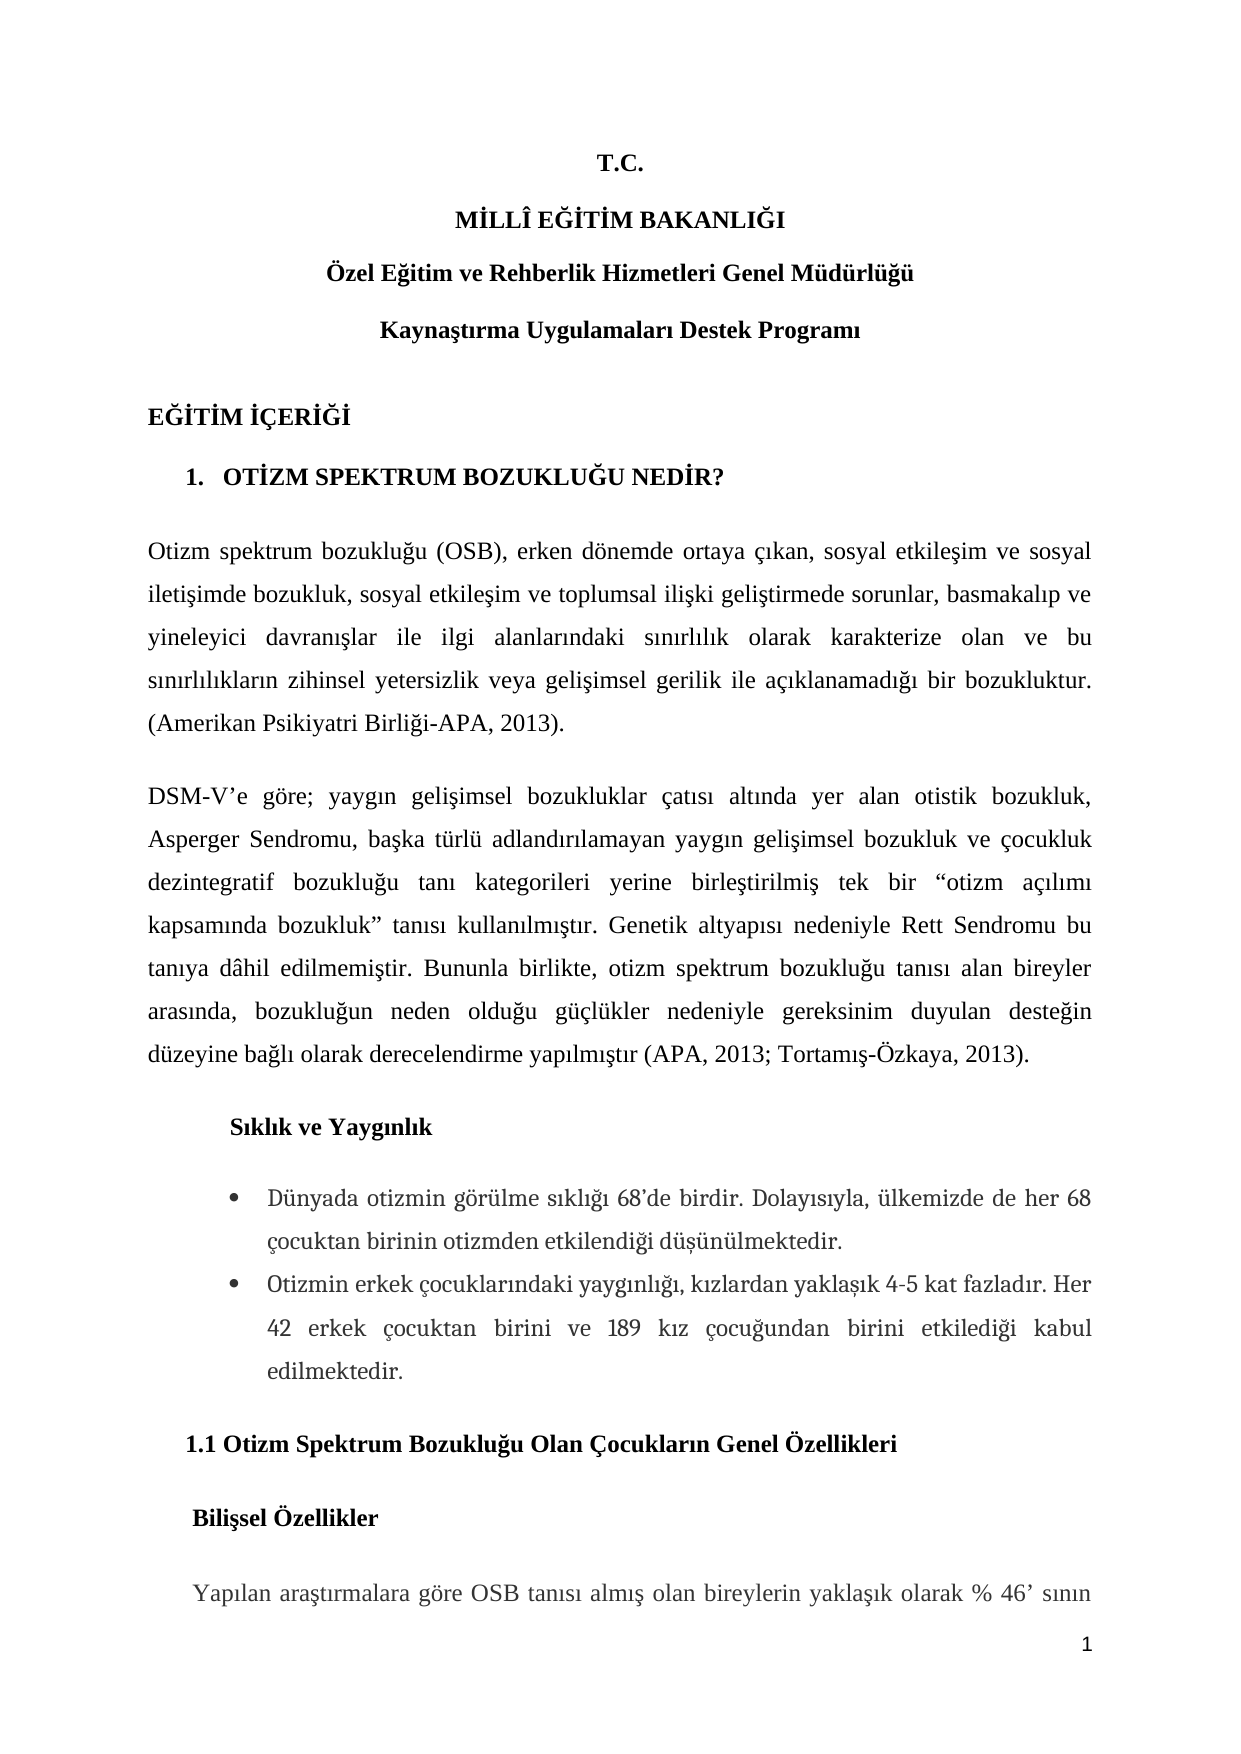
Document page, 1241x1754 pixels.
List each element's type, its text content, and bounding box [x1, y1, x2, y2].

list Otizm Spektrum Bozukluğu Olan Çocukların Genel Özellikleri [185, 1429, 1093, 1458]
text T.C. [148, 148, 1093, 176]
text Bilişsel Özellikler [192, 1503, 1093, 1532]
subtitle Dünyada otizmin görülme sıklığı 68’de birdir. Dolayısıyla, ülkemizde de her 68 çocuktan birinin otizmden etkilendiği düşünülmektedir. [229, 1184, 1093, 1256]
text EĞİTİM İÇERİĞİ [148, 402, 1152, 430]
text Sıklık ve Yaygınlık [200, 1112, 1093, 1141]
subtitle Otizmin erkek çocuklarındaki yaygınlığı, kızlardan yaklaşık 4-5 kat fazladır. Her 42 erkek çocuktan birini ve 189 kız çocuğundan birini etkilediği kabul edilmektedir. [229, 1270, 1093, 1385]
text Otizm spektrum bozukluğu (OSB), erken dönemde ortaya çıkan, sosyal etkileşim ve sosyal iletişimde bozukluk, sosyal etkileşim ve toplumsal ilişki geliştirmede sorunlar, basmakalıp ve yineleyici davranışlar ile ilgi alanlarındaki sınırlılık olarak karakterize olan ve bu sınırlılıkların zihinsel yetersizlik veya gelişimsel gerilik ile açıklanamadığı bir bozukluktur. (Amerikan Psikiyatri Birliği-APA, 2013). [148, 536, 1093, 737]
text Özel Eğitim ve Rehberlik Hizmetleri Genel Müdürlüğü [148, 258, 1093, 287]
text DSM-V’e göre; yaygın gelişimsel bozukluklar çatısı altında yer alan otistik bozukluk, Asperger Sendromu, başka türlü adlandırılamayan yaygın gelişimsel bozukluk ve çocukluk dezintegratif bozukluğu tanı kategorileri yerine birleştirilmiş tek bir “otizm açılımı kapsamında bozukluk” tanısı kullanılmıştır. Genetik altyapısı nedeniyle Rett Sendromu bu tanıya dâhil edilmemiştir. Bununla birlikte, otizm spektrum bozukluğu tanısı alan bireyler arasında, bozukluğun neden olduğu güçlükler nedeniyle gereksinim duyulan desteğin düzeyine bağlı olarak derecelendirme yapılmıştır (APA, 2013; Tortamış-Özkaya, 2013). [148, 781, 1093, 1068]
subtitle MİLLÎ EĞİTİM BAKANLIĞI [148, 205, 1093, 234]
list OTİZM SPEKTRUM BOZUKLUĞU NEDİR? [185, 462, 1093, 490]
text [192, 1578, 1093, 1606]
text Kaynaştırma Uygulamaları Destek Programı [148, 315, 1093, 344]
